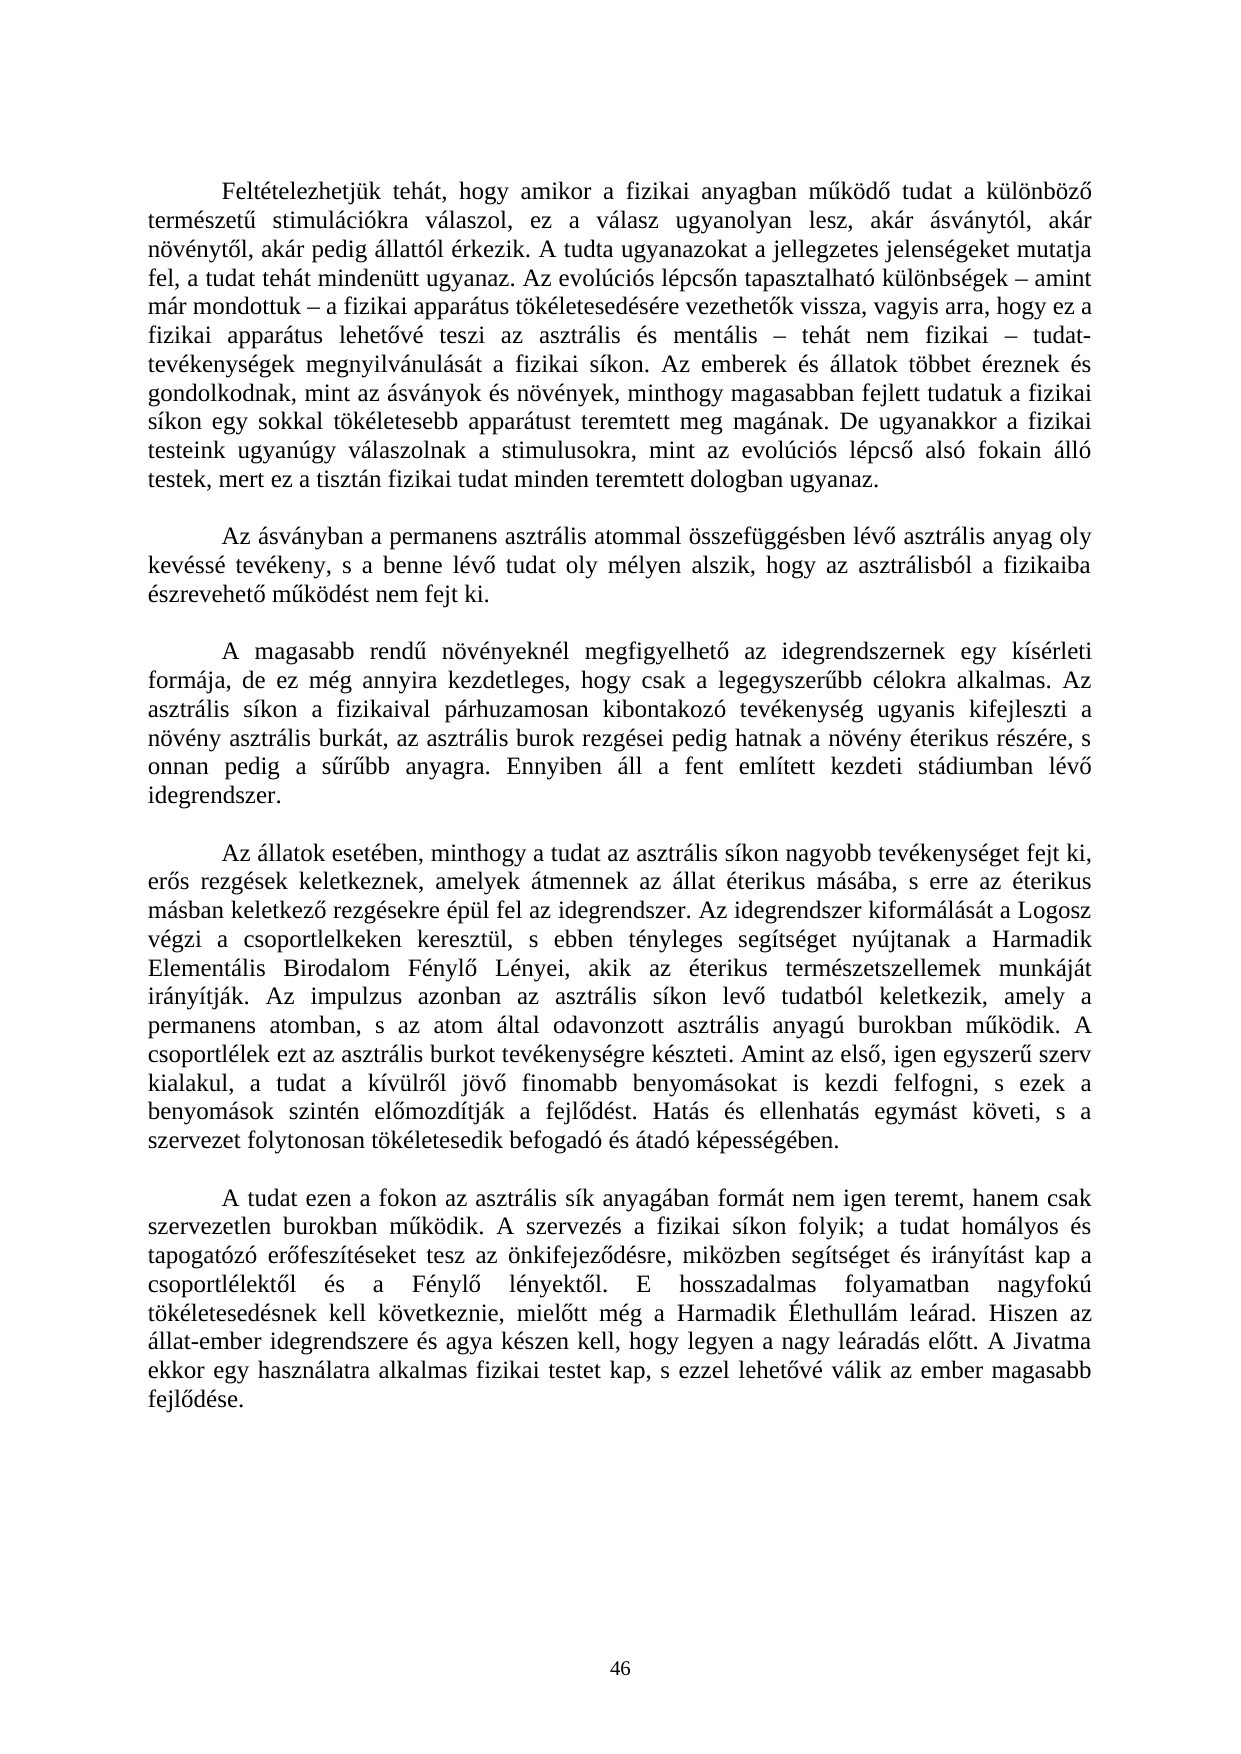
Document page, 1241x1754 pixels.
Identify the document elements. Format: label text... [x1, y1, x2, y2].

text A magasabb rendű növényeknél megfigyelhető az idegrendszernek egy kísérleti formája, de ez még annyira kezdetleges, hogy csak a legegyszerűbb célokra alkalmas. Az asztrális síkon a fizikaival párhuzamosan kibontakozó tevékenység ugyanis kifejleszti a növény asztrális burkát, az asztrális burok rezgései pedig hatnak a növény éterikus részére, s onnan pedig a sűrűbb anyagra. Ennyiben áll a fent említett kezdeti stádiumban lévő idegrendszer. [148, 636, 1093, 809]
text A tudat ezen a fokon az asztrális sík anyagában formát nem igen teremt, hanem csak szervezetlen burokban működik. A szervezés a fizikai síkon folyik; a tudat homályos és tapogatózó erőfeszítéseket tesz az önkifejeződésre, miközben segítséget és irányítást kap a csoportlélektől és a Fénylő lényektől. E hosszadalmas folyamatban nagyfokú tökéletesedésnek kell következnie, mielőtt még a Harmadik Élethullám leárad. Hiszen az állat-ember idegrendszere és agya készen kell, hogy legyen a nagy leáradás előtt. A Jivatma ekkor egy használatra alkalmas fizikai testet kap, s ezzel lehetővé válik az ember magasabb fejlődése. [148, 1183, 1093, 1413]
text Az állatok esetében, minthogy a tudat az asztrális síkon nagyobb tevékenységet fejt ki, erős rezgések keletkeznek, amelyek átmennek az állat éterikus másába, s erre az éterikus másban keletkező rezgésekre épül fel az idegrendszer. Az idegrendszer kiformálását a Logosz végzi a csoportlelkeken keresztül, s ebben tényleges segítséget nyújtanak a Harmadik Elementális Birodalom Fénylő Lényei, akik az éterikus természetszellemek munkáját irányítják. Az impulzus azonban az asztrális síkon levő tudatból keletkezik, amely a permanens atomban, s az atom által odavonzott asztrális anyagú burokban működik. A csoportlélek ezt az asztrális burkot tevékenységre készteti. Amint az első, igen egyszerű szerv kialakul, a tudat a kívülről jövő finomabb benyomásokat is kezdi felfogni, s ezek a benyomások szintén előmozdítják a fejlődést. Hatás és ellenhatás egymást követi, s a szervezet folytonosan tökéletesedik befogadó és átadó képességében. [148, 838, 1093, 1154]
text Az ásványban a permanens asztrális atommal összefüggésben lévő asztrális anyag oly kevéssé tevékeny, s a benne lévő tudat oly mélyen alszik, hogy az asztrálisból a fizikaiba észrevehető működést nem fejt ki. [148, 521, 1093, 608]
text Feltételezhetjük tehát, hogy amikor a fizikai anyagban működő tudat a különböző természetű stimulációkra válaszol, ez a válasz ugyanolyan lesz, akár ásványtól, akár növénytől, akár pedig állattól érkezik. A tudta ugyanazokat a jellegzetes jelenségeket mutatja fel, a tudat tehát mindenütt ugyanaz. Az evolúciós lépcsőn tapasztalható különbségek – amint már mondottuk – a fizikai apparátus tökéletesedésére vezethetők vissza, vagyis arra, hogy ez a fizikai apparátus lehetővé teszi az asztrális és mentális – tehát nem fizikai – tudat-tevékenységek megnyilvánulását a fizikai síkon. Az emberek és állatok többet éreznek és gondolkodnak, mint az ásványok és növények, minthogy magasabban fejlett tudatuk a fizikai síkon egy sokkal tökéletesebb apparátust teremtett meg magának. De ugyanakkor a fizikai testeink ugyanúgy válaszolnak a stimulusokra, mint az evolúciós lépcső alsó fokain álló testek, mert ez a tisztán fizikai tudat minden teremtett dologban ugyanaz. [148, 176, 1093, 493]
